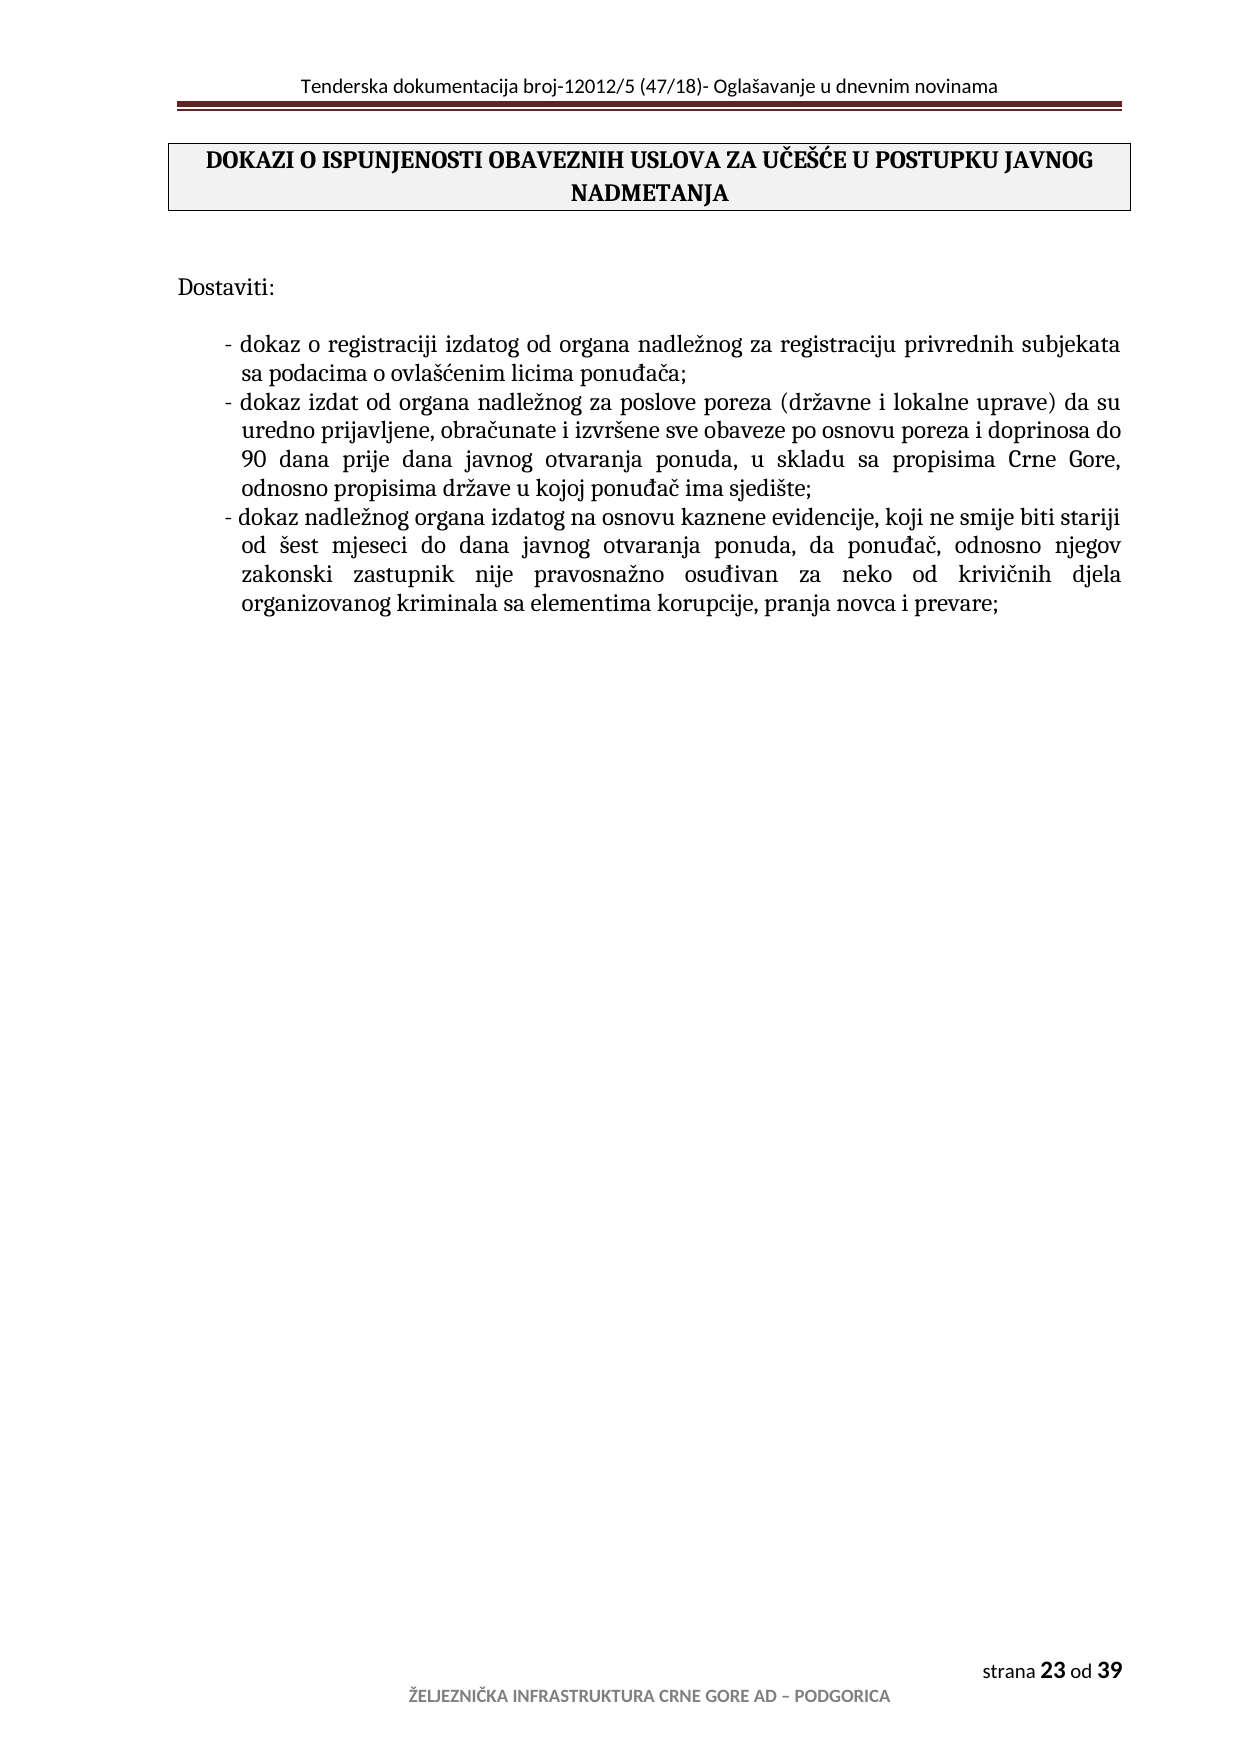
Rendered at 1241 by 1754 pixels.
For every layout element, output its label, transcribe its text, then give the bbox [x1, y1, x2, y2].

text Dostaviti: [177, 272, 1122, 301]
text - dokaz o registraciji izdatog od organa nadležnog za registraciju privrednih subjekata sa podacima o ovlašćenim licima ponuđača; [224, 330, 1122, 387]
subtitle DOKAZI O ISPUNJENOSTI OBAVEZNIH USLOVA ZA UČEŠĆE U POSTUPKU JAVNOG NADMETANJA [169, 144, 1130, 210]
text - dokaz izdat od organa nadležnog za poslove poreza (državne i lokalne uprave) da su uredno prijavljene, obračunate i izvršene sve obaveze po osnovu poreza i doprinosa do 90 dana prije dana javnog otvaranja ponuda, u skladu sa propisima Crne Gore, odnosno propisima države u kojoj ponuđač ima sjedište; [224, 387, 1122, 502]
text - dokaz nadležnog organa izdatog na osnovu kaznene evidencije, koji ne smije biti stariji od šest mjeseci do dana javnog otvaranja ponuda, da ponuđač, odnosno njegov zakonski zastupnik nije pravosnažno osuđivan za neko od krivičnih djela organizovanog kriminala sa elementima korupcije, pranja novca i prevare; [224, 502, 1122, 617]
